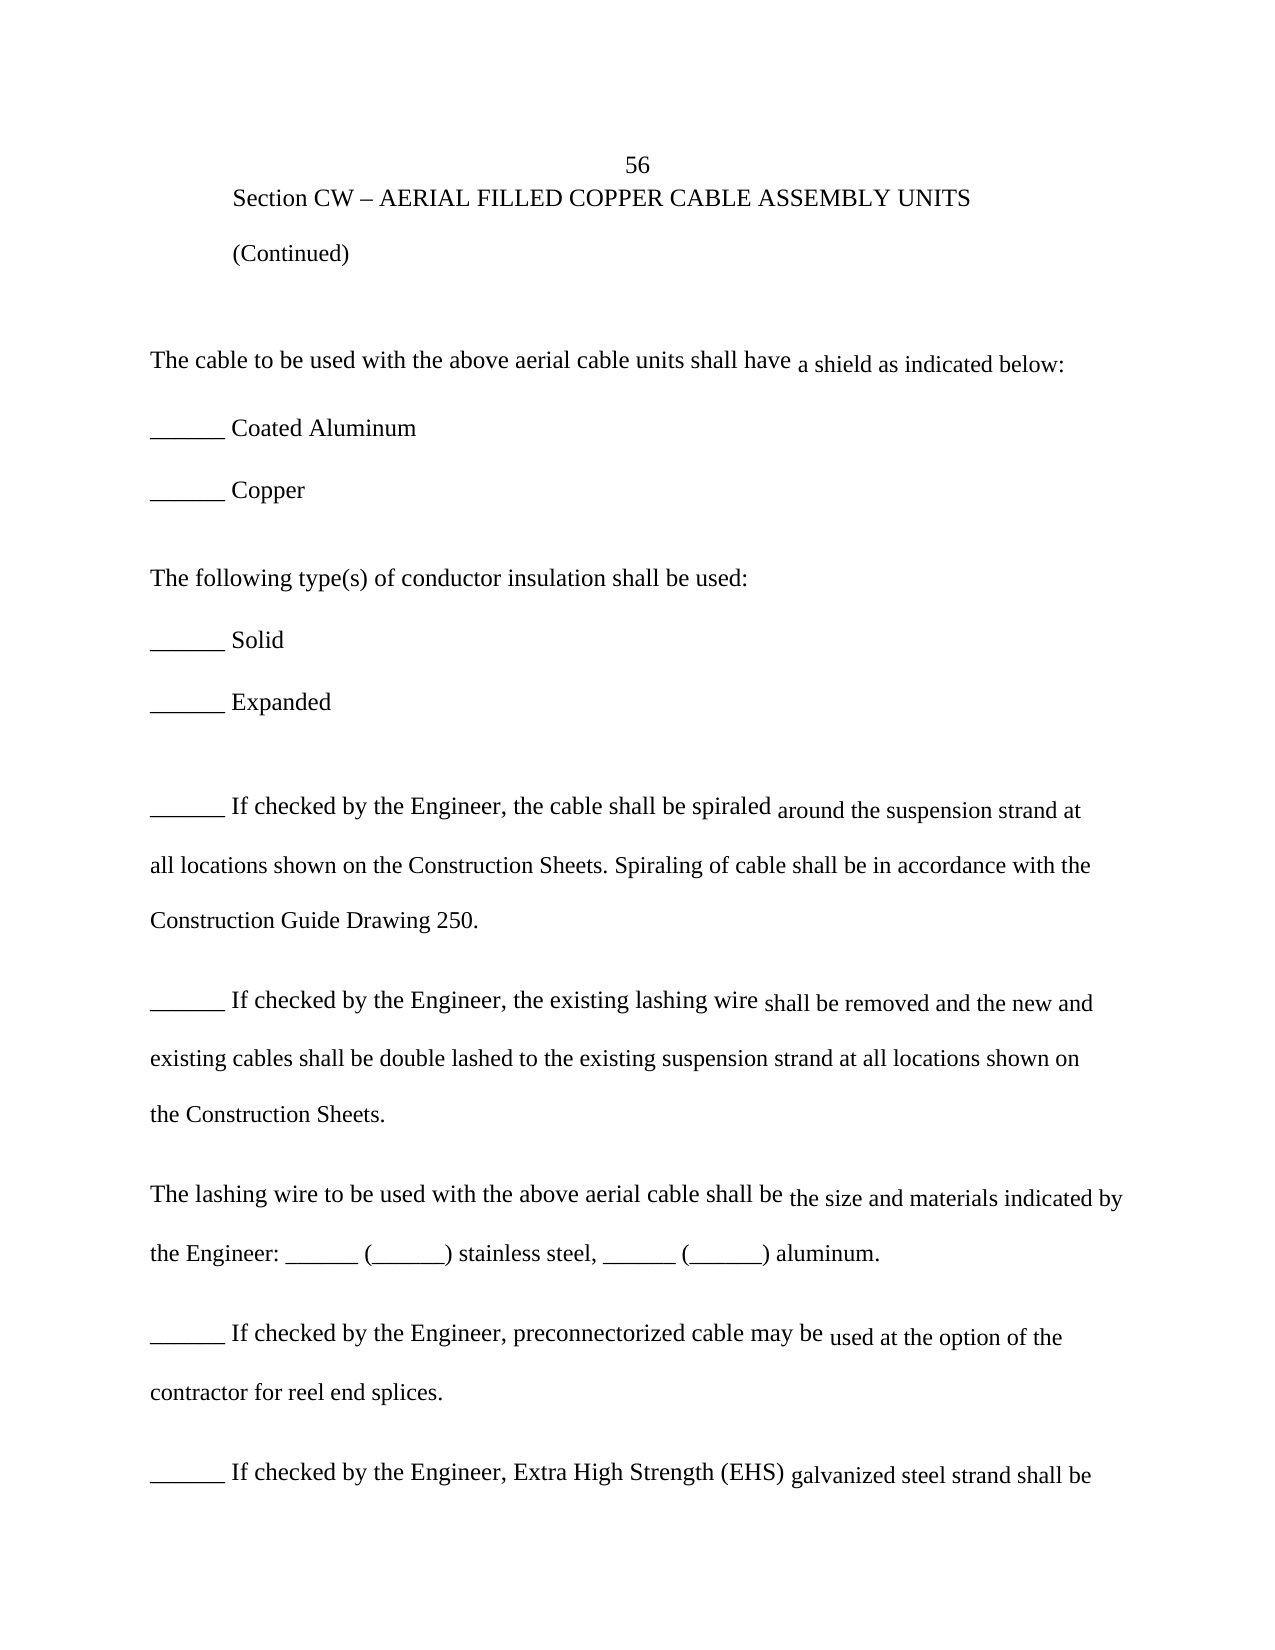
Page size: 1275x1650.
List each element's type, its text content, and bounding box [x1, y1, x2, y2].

text The lashing wire to be used with the above aerial cable shall be the size and materials indicated by the Engineer: ______ (______) stainless steel, ______ (______) aluminum. [150, 1163, 1125, 1266]
text ______ If checked by the Engineer, preconnectorized cable may be used at the option of the contractor for reel end splices. [150, 1302, 1110, 1406]
text The cable to be used with the above aerial cable units shall have a shield as indicated below: [150, 329, 1125, 377]
text ______ If checked by the Engineer, the existing lashing wire shall be removed and the new and existing cables shall be double lashed to the existing suspension strand at all locations shown on the Construction Sheets. [150, 969, 1110, 1127]
text Section CW – AERIAL FILLED COPPER CABLE ASSEMBLY UNITS (Continued) [232, 183, 1042, 267]
text ______ Expanded [150, 687, 375, 716]
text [150, 1441, 1125, 1489]
text ______ Solid [150, 625, 330, 654]
text ______ If checked by the Engineer, the cable shall be spiraled around the suspension strand at all locations shown on the Construction Sheets. Spiraling of cable shall be in accordance with the Construction Guide Drawing 250. [150, 775, 1095, 933]
text 56 [625, 150, 650, 179]
text ______ Coated Aluminum [150, 413, 480, 442]
text The following type(s) of conductor insulation shall be used: [150, 563, 1050, 592]
text ______ Copper [150, 475, 345, 504]
